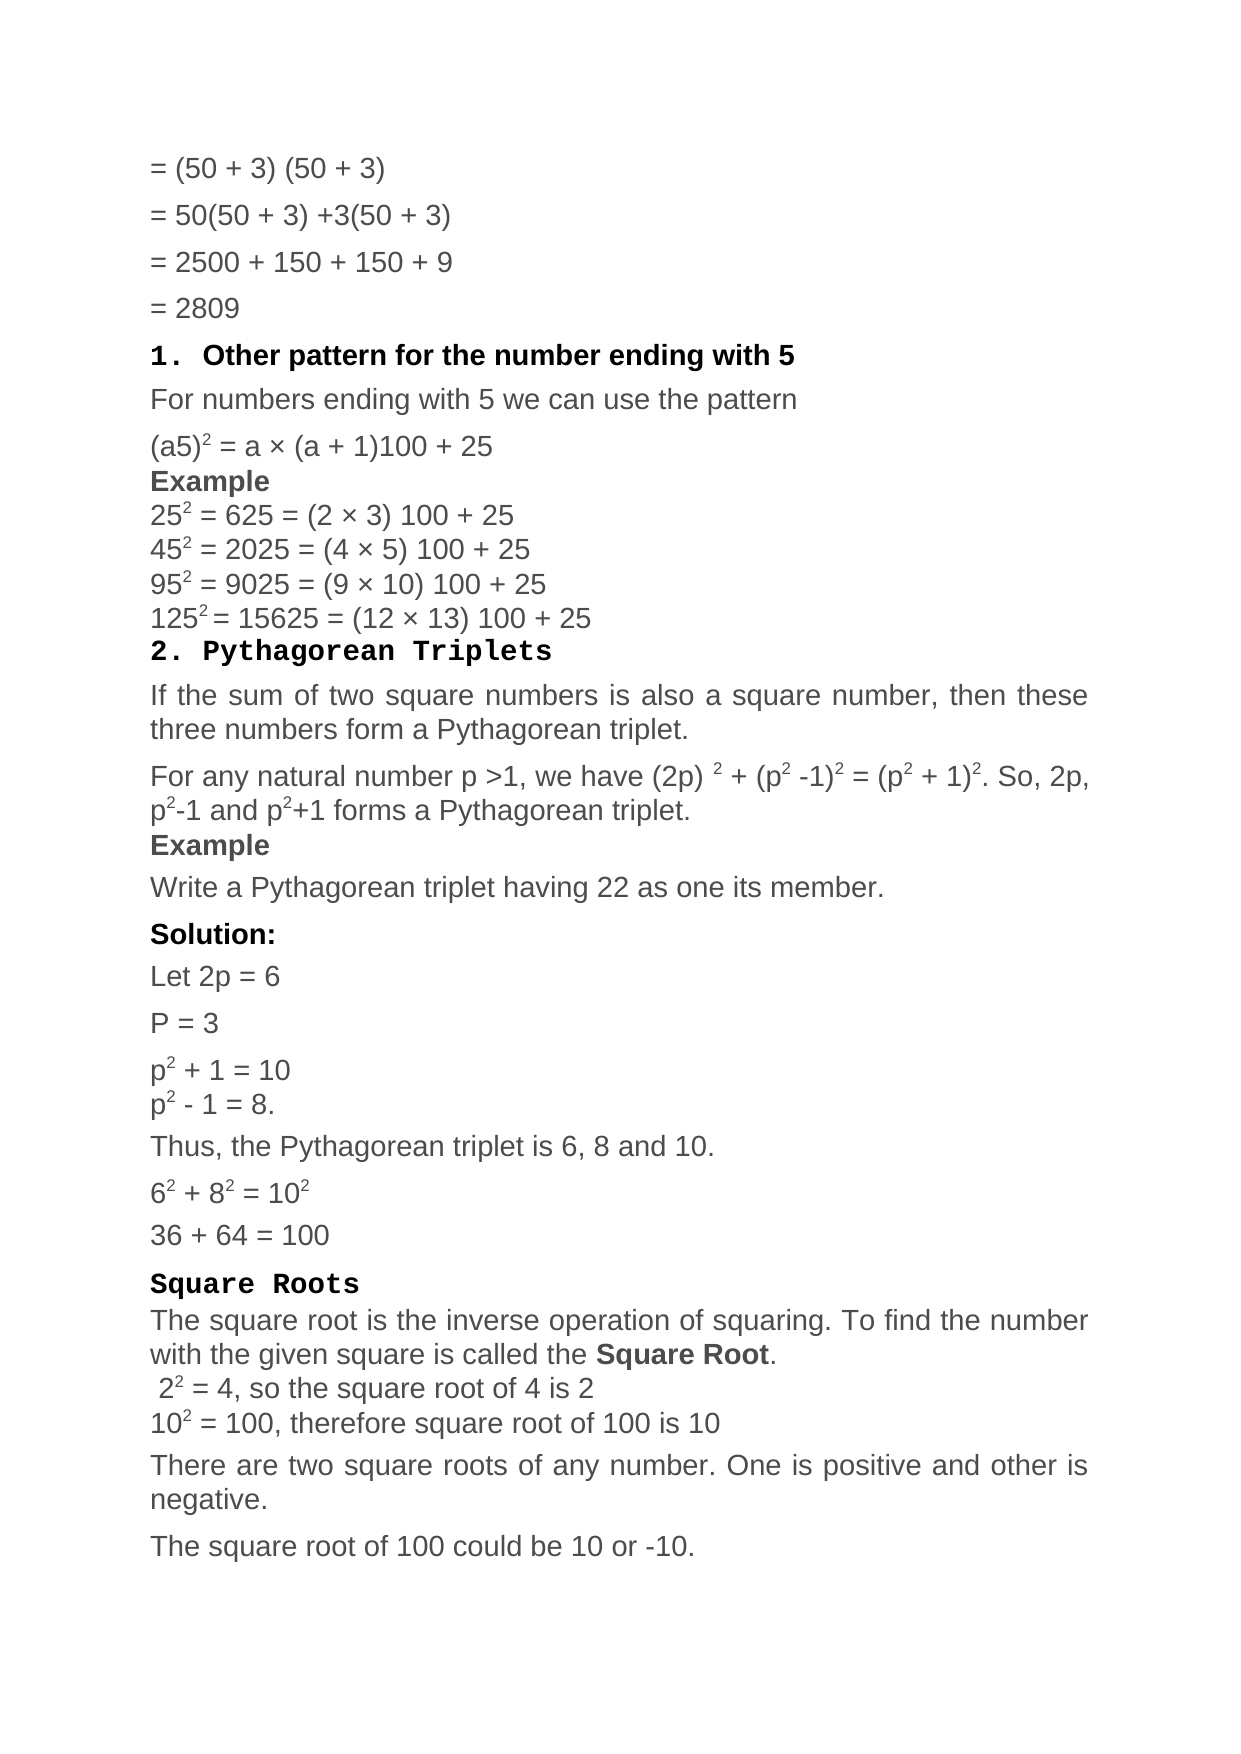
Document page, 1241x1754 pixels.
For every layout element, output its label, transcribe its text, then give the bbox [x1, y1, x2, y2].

text 2. Pythagorean Triplets [150, 634, 1090, 669]
text P = 3 [150, 1005, 1090, 1039]
text = 2809 [150, 291, 1090, 325]
text 36 + 64 = 100 [150, 1217, 1090, 1252]
text 252 = 625 = (2 × 3) 100 + 25 [150, 497, 1090, 531]
text p2 - 1 = 8. [150, 1086, 1090, 1121]
text Write a Pythagorean triplet having 22 as one its member. [150, 869, 1090, 903]
text For any natural number p >1, we have (2p) 2 + (p2 -1)2 = (p2 + 1)2. So, 2p, p2-1 and p2+1 forms a Pythagorean triplet. [150, 758, 1090, 827]
text 62 + 82 = 102 [150, 1175, 1090, 1209]
text There are two square roots of any number. One is positive and other is negative. [150, 1447, 1090, 1516]
text For numbers ending with 5 we can use the pattern [150, 381, 1090, 416]
text 952 = 9025 = (9 × 10) 100 + 25 [150, 566, 1090, 600]
text Let 2p = 6 [150, 958, 1090, 992]
text Solution: [150, 916, 1090, 950]
text Square Roots [150, 1264, 1090, 1302]
text = (50 + 3) (50 + 3) [150, 150, 1090, 184]
text (a5)2 = a × (a + 1)100 + 25 [150, 428, 1090, 463]
text p2 + 1 = 10 [150, 1052, 1090, 1086]
text If the sum of two square numbers is also a square number, then these three numbers form a Pythagorean triplet. [150, 677, 1090, 746]
text The square root is the inverse operation of squaring. To find the number with the given square is called the Square Root. [150, 1302, 1090, 1371]
text Thus, the Pythagorean triplet is 6, 8 and 10. [150, 1128, 1090, 1163]
text 1. Other pattern for the number ending with 5 [150, 337, 1090, 374]
text Example [150, 463, 1090, 497]
text Example [150, 827, 1090, 861]
text = 2500 + 150 + 150 + 9 [150, 244, 1090, 278]
text 22 = 4, so the square root of 4 is 2 [150, 1371, 1090, 1405]
text = 50(50 + 3) +3(50 + 3) [150, 197, 1090, 231]
text 1252 = 15625 = (12 × 13) 100 + 25 [150, 600, 1090, 634]
text 102 = 100, therefore square root of 100 is 10 [150, 1405, 1090, 1439]
text The square root of 100 could be 10 or -10. [150, 1528, 1090, 1563]
text 452 = 2025 = (4 × 5) 100 + 25 [150, 531, 1090, 566]
